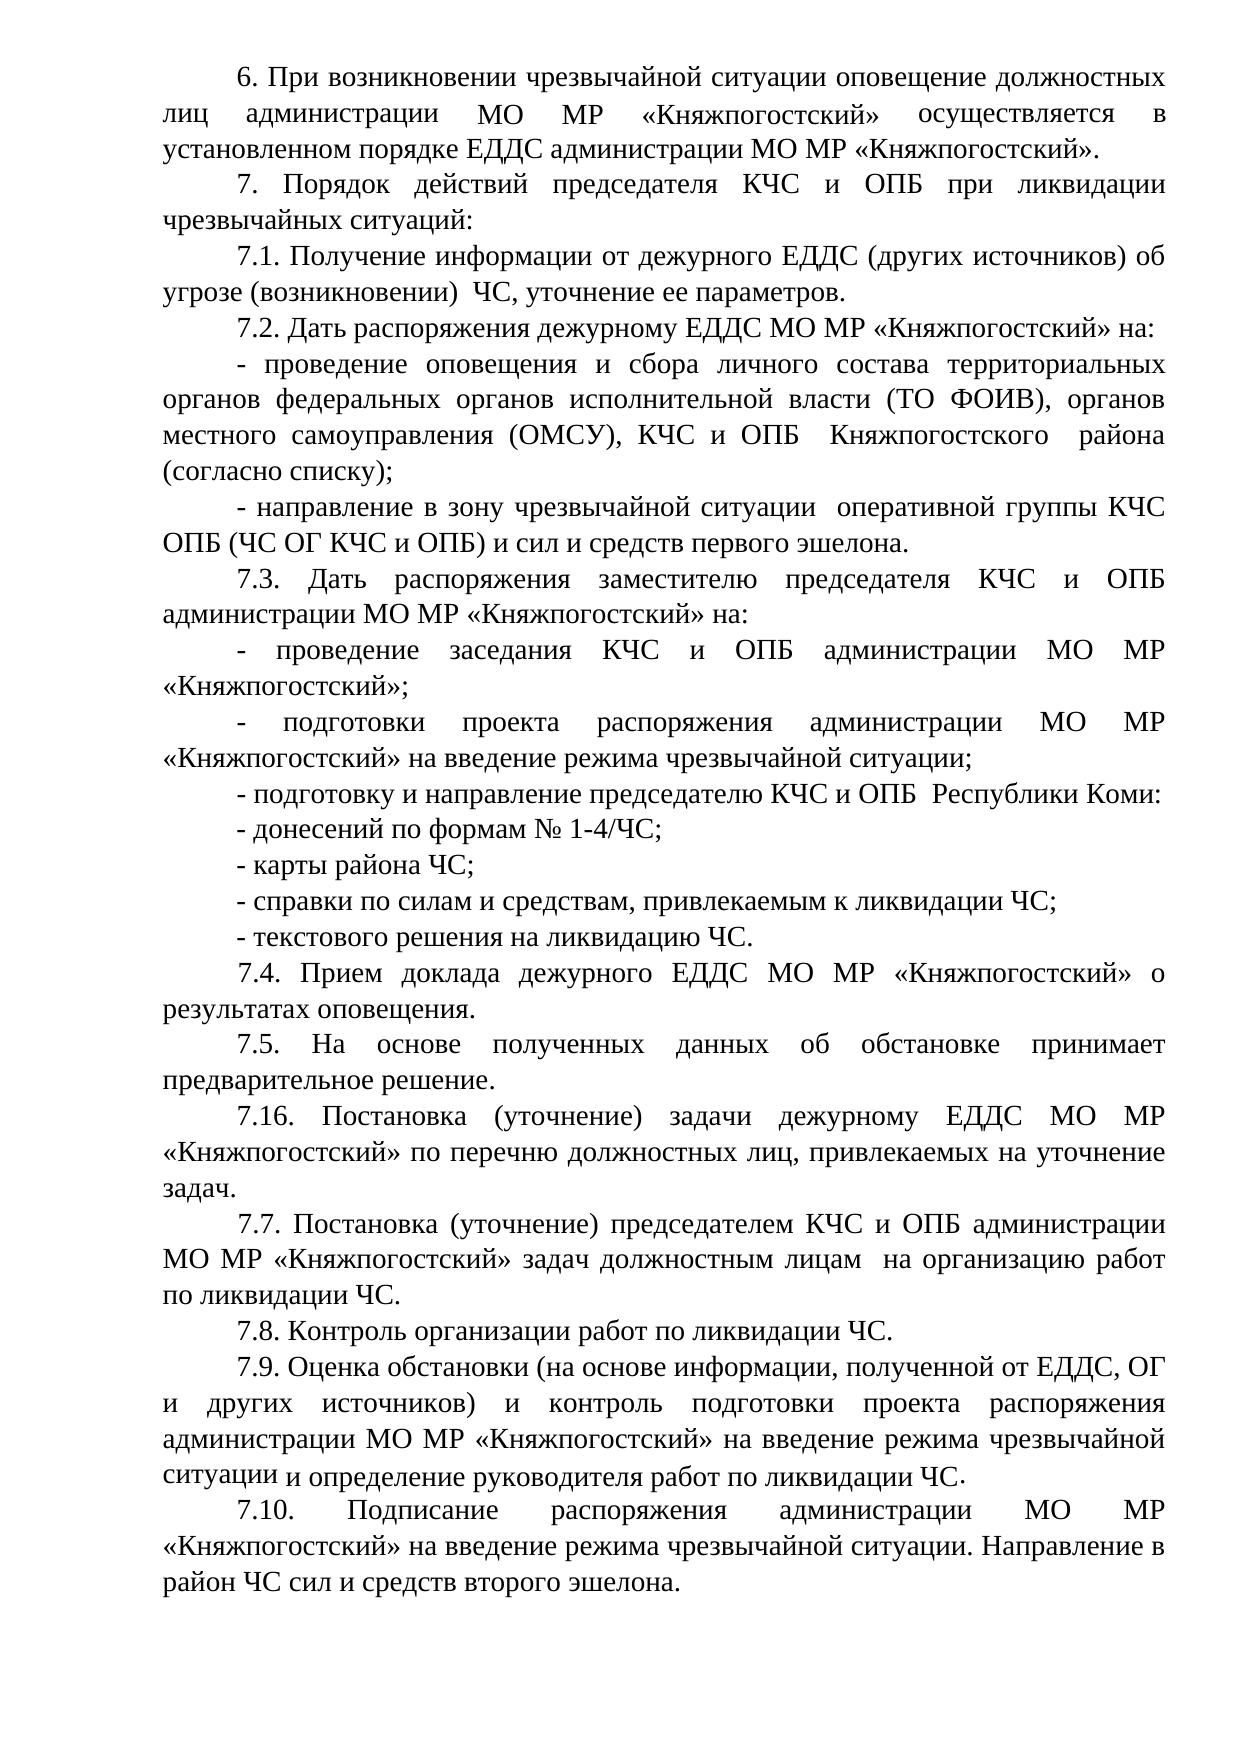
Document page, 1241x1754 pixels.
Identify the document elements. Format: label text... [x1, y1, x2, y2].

text - текстового решения на ликвидацию ЧС. [162, 919, 1166, 955]
text 6. При возникновении чрезвычайной ситуации оповещение должностных лиц администрации МО МР «Княжпогостский» осуществляется в установленном порядке ЕДДС администрации МО МР «Княжпогостский». [162, 59, 1166, 167]
text 7.16. Постановка (уточнение) задачи дежурному ЕДДС МО МР «Княжпогостский» по перечню должностных лиц, привлекаемых на уточнение задач. [162, 1098, 1166, 1206]
text 7.10. Подписание распоряжения администрации МО МР «Княжпогостский» на введение режима чрезвычайной ситуации. Направление в район ЧС сил и средств второго эшелона. [162, 1492, 1166, 1600]
text - направление в зону чрезвычайной ситуации оперативной группы КЧС ОПБ (ЧС ОГ КЧС и ОПБ) и сил и средств первого эшелона. [162, 489, 1166, 561]
text 7.7. Постановка (уточнение) председателем КЧС и ОПБ администрации МО МР «Княжпогостский» задач должностным лицам на организацию работ по ликвидации ЧС. [162, 1206, 1166, 1313]
text 7.3. Дать распоряжения заместителю председателя КЧС и ОПБ администрации МО МР «Княжпогостский» на: [162, 561, 1166, 632]
text - донесений по формам № 1-4/ЧС; [162, 812, 1166, 847]
text 7.1. Получение информации от дежурного ЕДДС (других источников) об угрозе (возникновении) ЧС, уточнение ее параметров. [162, 238, 1166, 310]
text 7. Порядок действий председателя КЧС и ОПБ при ликвидации чрезвычайных ситуаций: [162, 167, 1166, 238]
text - проведение оповещения и сбора личного состава территориальных органов федеральных органов исполнительной власти (ТО ФОИВ), органов местного самоуправления (ОМСУ), КЧС и ОПБ Княжпогостского района (согласно списку); [162, 346, 1166, 489]
text - подготовку и направление председателю КЧС и ОПБ Республики Коми: [162, 776, 1166, 812]
text 7.2. Дать распоряжения дежурному ЕДДС МО МР «Княжпогостский» на: [236, 310, 1166, 346]
text 7.9. Оценка обстановки (на основе информации, полученной от ЕДДС, ОГ и других источников) и контроль подготовки проекта распоряжения администрации МО МР «Княжпогостский» на введение режима чрезвычайной ситуации и определение руководителя работ по ликвидации ЧС. [162, 1349, 1166, 1492]
text 7.5. На основе полученных данных об обстановке принимает предварительное решение. [162, 1027, 1166, 1098]
text - карты района ЧС; [162, 847, 1166, 883]
text - проведение заседания КЧС и ОПБ администрации МО МР «Княжпогостский»; [162, 632, 1166, 704]
text - подготовки проекта распоряжения администрации МО МР «Княжпогостский» на введение режима чрезвычайной ситуации; [162, 704, 1166, 776]
text - справки по силам и средствам, привлекаемым к ликвидации ЧС; [162, 883, 1166, 919]
text 7.8. Контроль организации работ по ликвидации ЧС. [162, 1313, 1166, 1349]
text 7.4. Прием доклада дежурного ЕДДС МО МР «Княжпогостский» о результатах оповещения. [162, 955, 1166, 1027]
